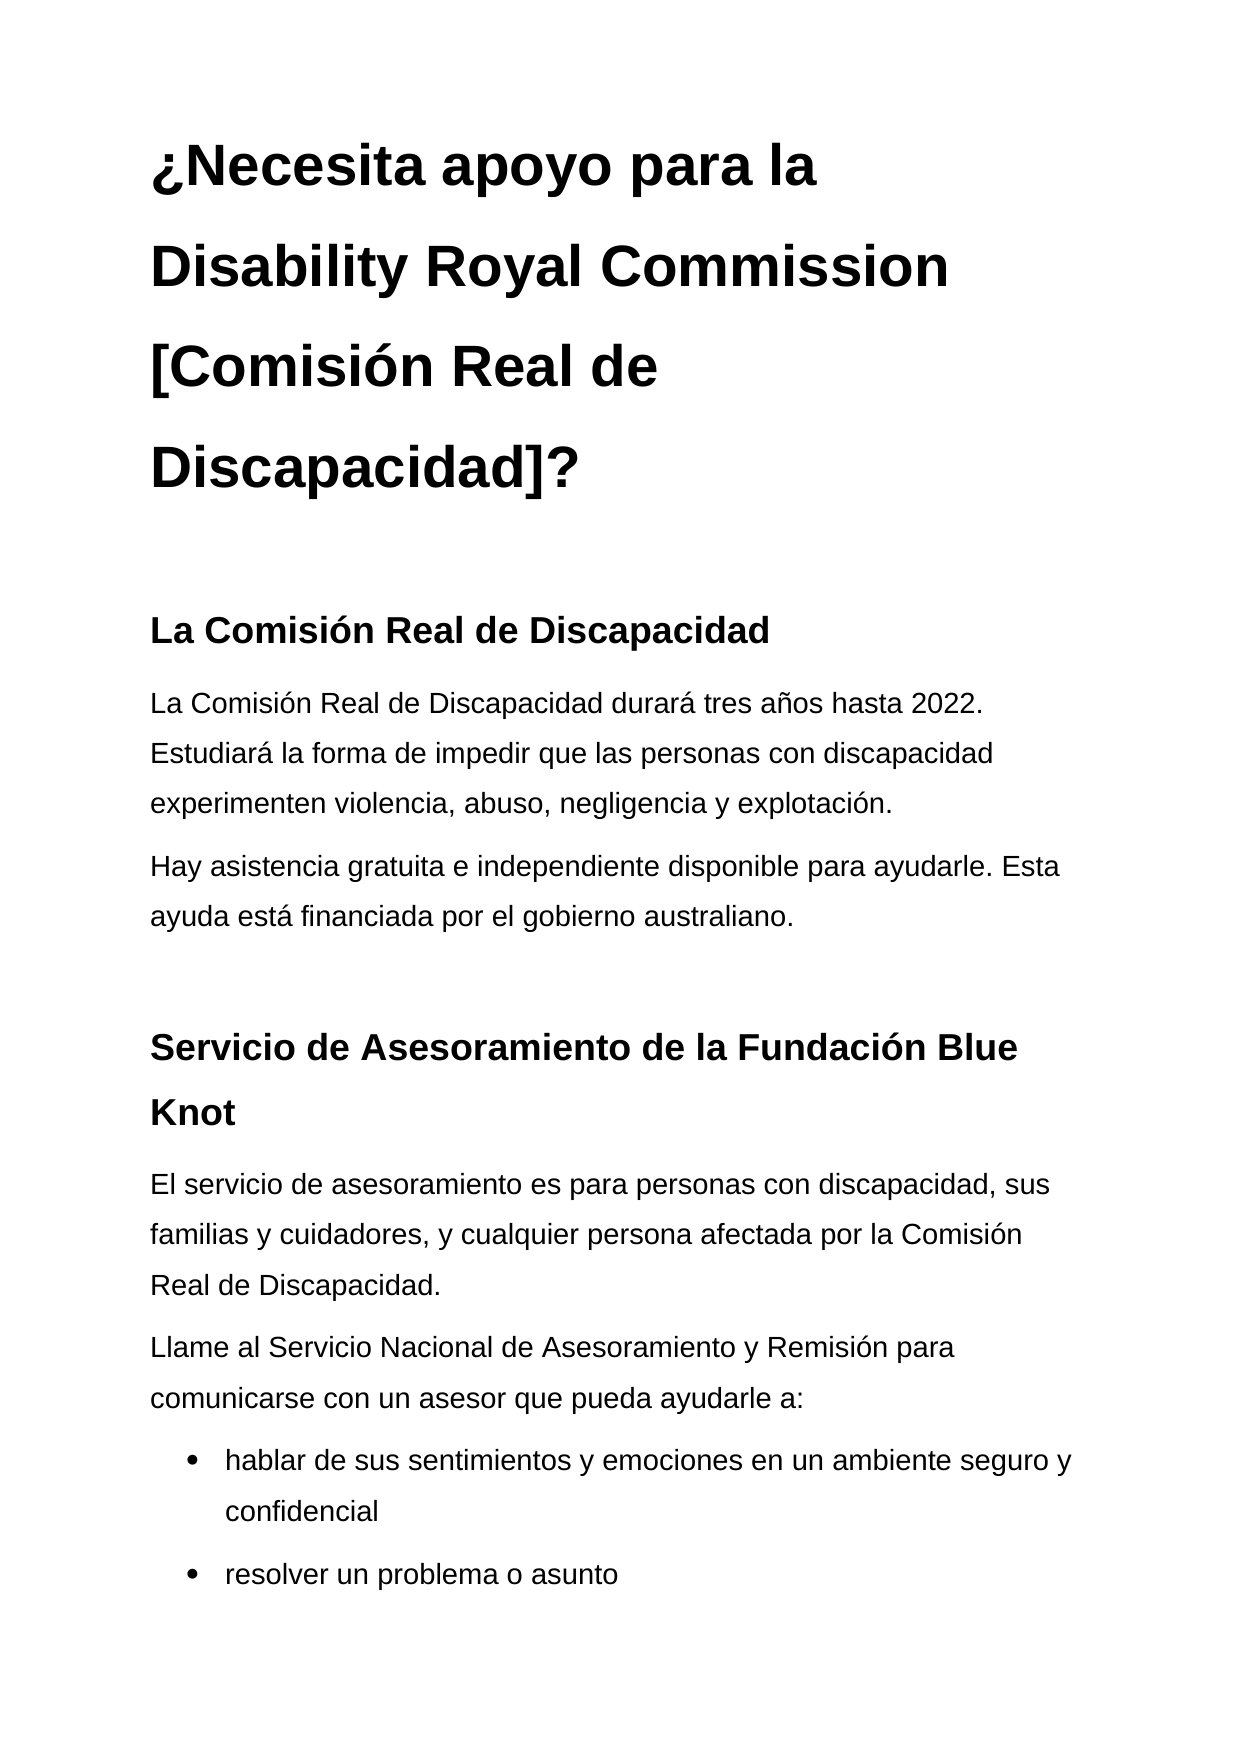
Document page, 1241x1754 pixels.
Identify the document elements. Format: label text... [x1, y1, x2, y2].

text Hay asistencia gratuita e independiente disponible para ayudarle. Esta ayuda está financiada por el gobierno australiano. [150, 849, 1090, 933]
text La Comisión Real de Discapacidad durará tres años hasta 2022. Estudiará la forma de impedir que las personas con discapacidad experimenten violencia, abuso, negligencia y explotación. [150, 686, 1090, 820]
subtitle La Comisión Real de Discapacidad [150, 608, 1090, 652]
text Llame al Servicio Nacional de Asesoramiento y Remisión para comunicarse con un asesor que pueda ayudarle a: [150, 1330, 1090, 1414]
list hablar de sus sentimientos y emociones en un ambiente seguro y confidencial [187, 1443, 1090, 1527]
text El servicio de asesoramiento es para personas con discapacidad, sus familias y cuidadores, y cualquier persona afectada por la Comisión Real de Discapacidad. [150, 1167, 1090, 1301]
list resolver un problema o asunto [187, 1557, 1090, 1591]
subtitle Servicio de Asesoramiento de la Fundación Blue Knot [150, 1025, 1090, 1133]
subtitle ¿Necesita apoyo para la Disability Royal Commission [Comisión Real de Discapacidad]? [150, 131, 1090, 499]
